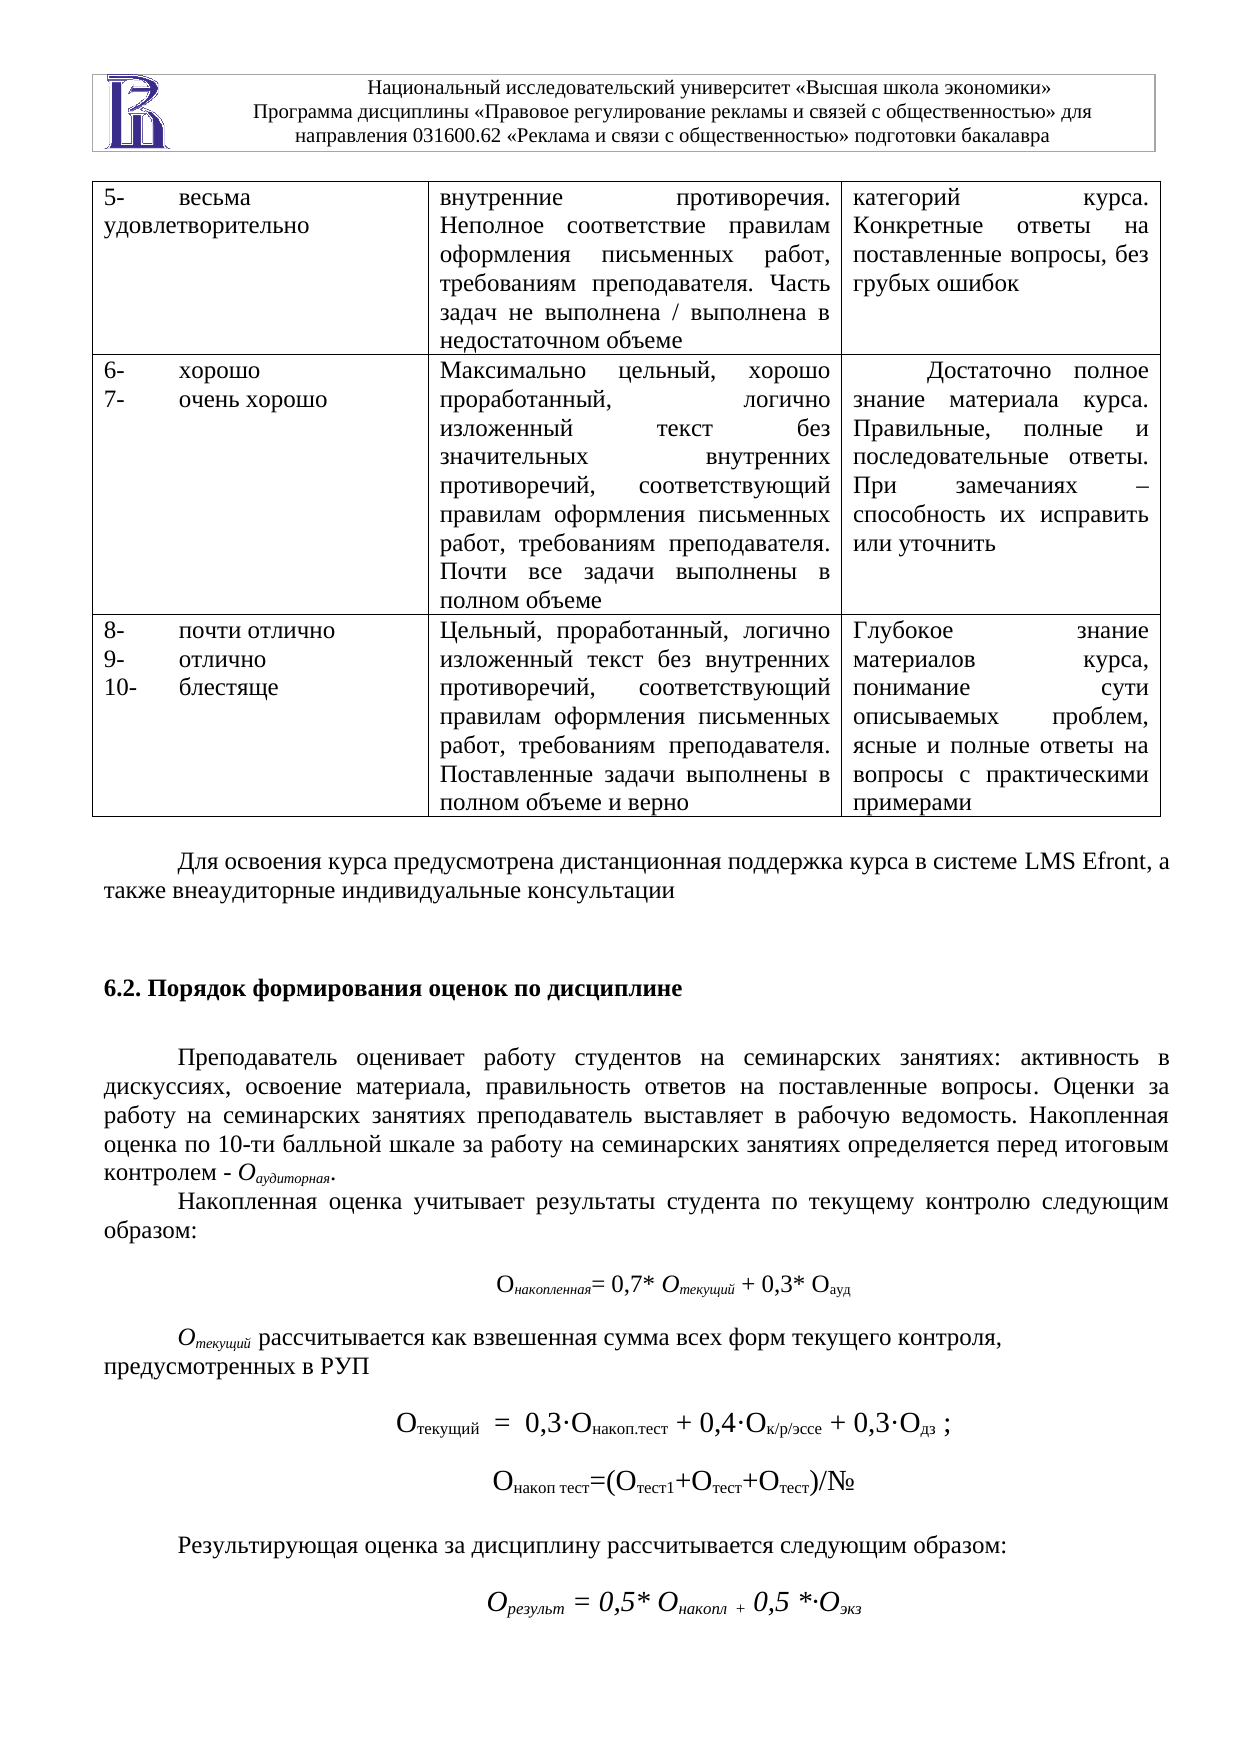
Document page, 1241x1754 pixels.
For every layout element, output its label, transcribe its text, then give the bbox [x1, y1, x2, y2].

table_cell Цельный, проработанный, логично изложенный текст без внутренних противоречий, соответствующий правилам оформления письменных работ, требованиям преподавателя. Поставленные задачи выполнены в полном объеме и верно [429, 615, 841, 816]
table_cell хорошо очень хорошо [93, 355, 428, 614]
text Накопленная оценка учитывает результаты студента по текущему контролю следующим образом: [103, 1186, 1169, 1244]
text Для освоения курса предусмотрена дистанционная поддержка курса в системе LMS Efront, а также внеаудиторные индивидуальные консультации [103, 846, 1169, 903]
text Онакоп тест=(Отест1+Отест+Отест)/№ [103, 1463, 1169, 1497]
text Преподаватель оценивает работу студентов на семинарских занятиях: активность в дискуссиях, освоение материала, правильность ответов на поставленные вопросы. Оценки за работу на семинарских занятиях преподаватель выставляет в рабочую ведомость. Накопленная оценка по 10-ти балльной шкале за работу на семинарских занятиях определяется перед итоговым контролем - Оаудиторная. [103, 1042, 1169, 1186]
text Орезульт = 0,5* Онакопл + 0,5 *·Оэкз [178, 1584, 1169, 1618]
text Результирующая оценка за дисциплину рассчитывается следующим образом: [103, 1531, 1169, 1559]
text Отекущий рассчитывается как взвешенная сумма всех форм текущего контроля, предусмотренных в РУП [103, 1322, 1169, 1380]
table_cell почти отлично отлично блестяще [93, 615, 428, 816]
table_cell Глубокое знание материалов курса, понимание сути описываемых проблем, ясные и полные ответы на вопросы с практическими примерами [842, 615, 1160, 816]
table_cell Достаточно полное знание материала курса. Правильные, полные и последовательные ответы. При замечаниях – способность их исправить или уточнить [842, 355, 1160, 614]
text Онакопленная= 0,7* Отекущий + 0,3* Оауд [103, 1269, 1169, 1297]
subtitle 6.2. Порядок формирования оценок по дисциплине [103, 973, 1169, 1036]
table_cell Максимально цельный, хорошо проработанный, логично изложенный текст без значительных внутренних противоречий, соответствующий правилам оформления письменных работ, требованиям преподавателя. Почти все задачи выполнены в полном объеме [429, 355, 841, 614]
text Отекущий = 0,3·Онакоп.тест + 0,4·Ок/р/эссе + 0,3·Одз ; [103, 1405, 1169, 1438]
table_cell Удовлетворительно весьма удовлетворительно [93, 182, 428, 354]
picture [103, 74, 171, 149]
table_cell Твердое знание базовых категорий курса. Конкретные ответы на поставленные вопросы, без грубых ошибок [842, 182, 1160, 354]
